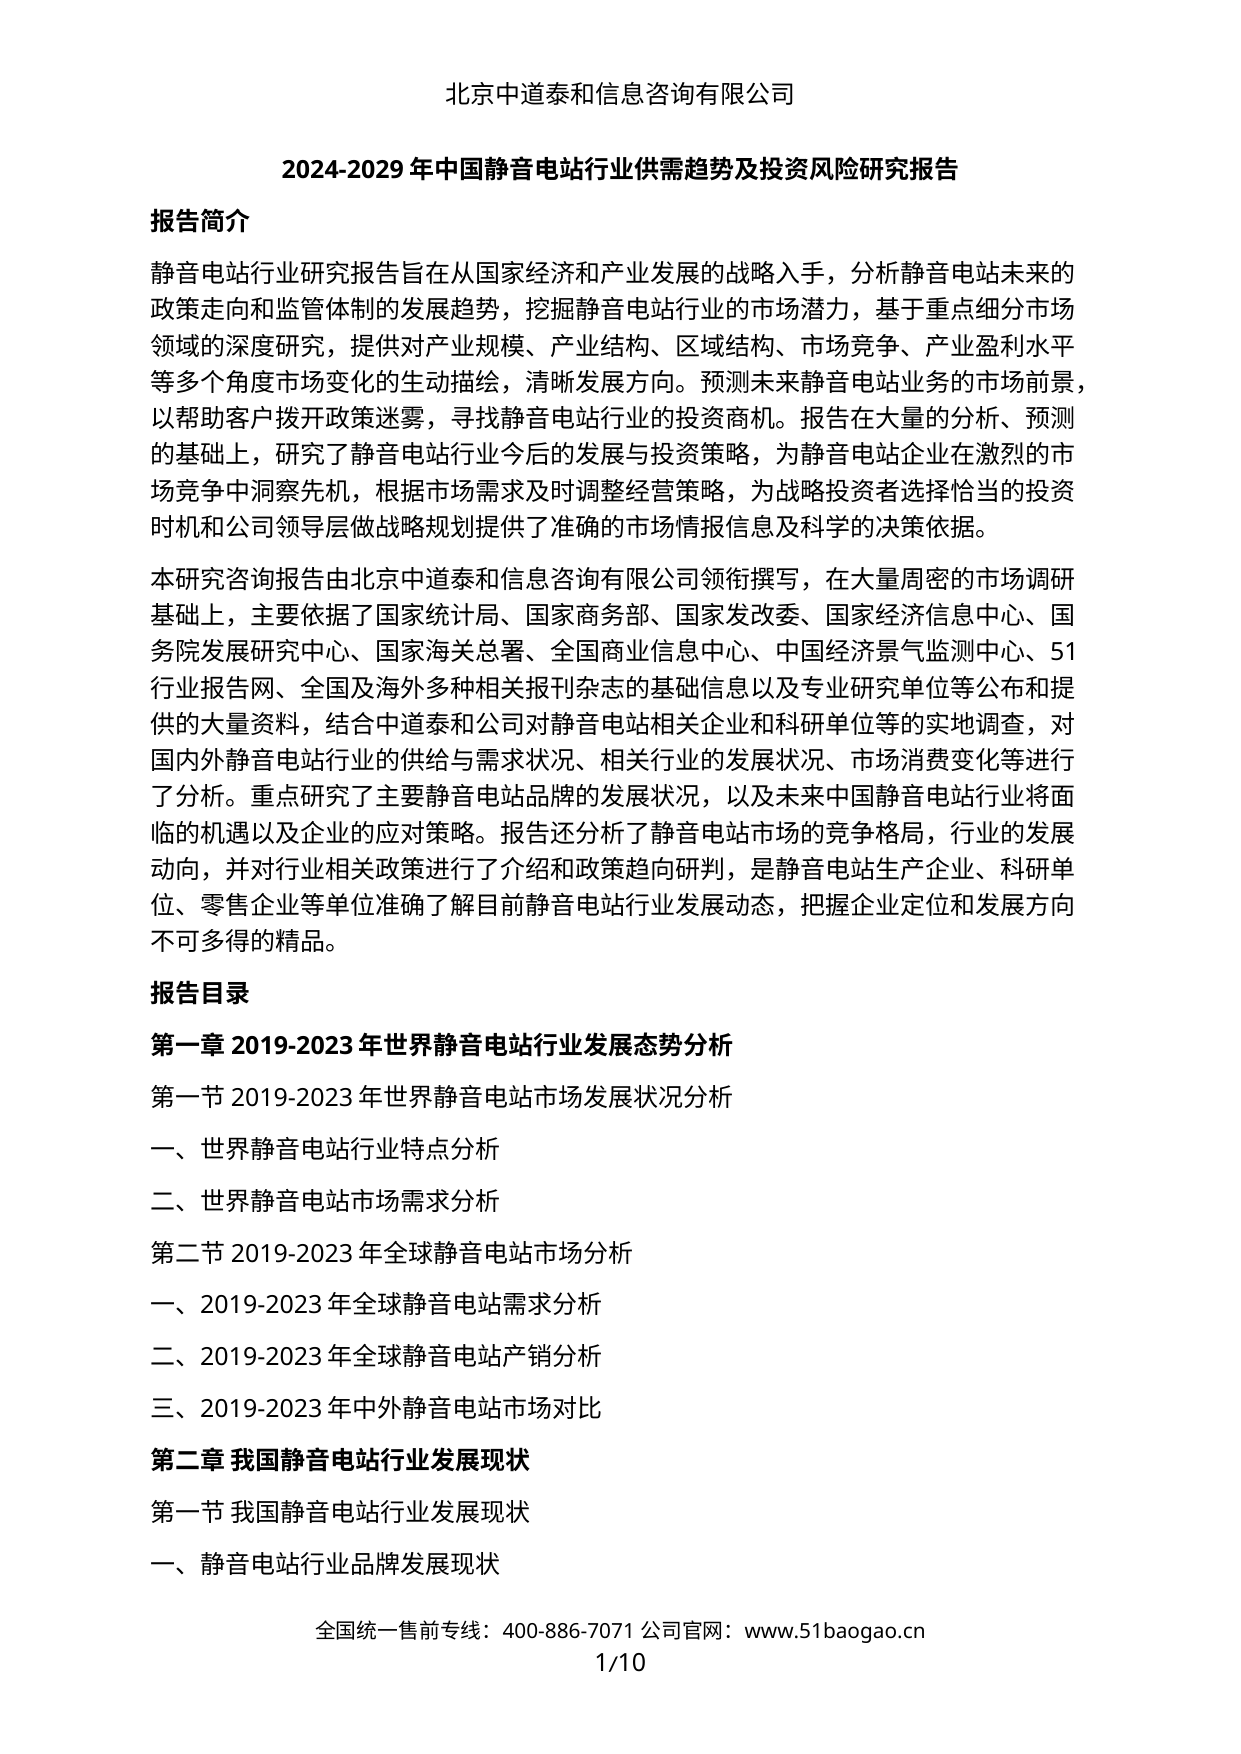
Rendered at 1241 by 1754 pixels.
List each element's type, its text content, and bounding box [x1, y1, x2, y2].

text 第一节 2019-2023年世界静音电站市场发展状况分析 [150, 1077, 1090, 1114]
text 第二节 2019-2023年全球静音电站市场分析 [150, 1233, 1090, 1269]
text 第一节 我国静音电站行业发展现状 [150, 1492, 1090, 1529]
text 三、2019-2023年中外静音电站市场对比 [150, 1389, 1090, 1425]
text 报告简介 [150, 202, 1090, 238]
text 第二章 我国静音电站行业发展现状 [150, 1441, 1090, 1477]
text 一、静音电站行业品牌发展现状 [150, 1544, 1090, 1581]
text 本研究咨询报告由北京中道泰和信息咨询有限公司领衔撰写，在大量周密的市场调研基础上，主要依据了国家统计局、国家商务部、国家发改委、国家经济信息中心、国务院发展研究中心、国家海关总署、全国商业信息中心、中国经济景气监测中心、51行业报告网、全国及海外多种相关报刊杂志的基础信息以及专业研究单位等公布和提供的大量资料，结合中道泰和公司对静音电站相关企业和科研单位等的实地调查，对国内外静音电站行业的供给与需求状况、相关行业的发展状况、市场消费变化等进行了分析。重点研究了主要静音电站品牌的发展状况，以及未来中国静音电站行业将面临的机遇以及企业的应对策略。报告还分析了静音电站市场的竞争格局，行业的发展动向，并对行业相关政策进行了介绍和政策趋向研判，是静音电站生产企业、科研单位、零售企业等单位准确了解目前静音电站行业发展动态，把握企业定位和发展方向不可多得的精品。 [150, 559, 1090, 958]
text 二、2019-2023年全球静音电站产销分析 [150, 1337, 1090, 1373]
text 报告目录 [150, 974, 1090, 1010]
text 第一章 2019-2023年世界静音电站行业发展态势分析 [150, 1026, 1090, 1062]
text 二、世界静音电站市场需求分析 [150, 1181, 1090, 1217]
text 一、世界静音电站行业特点分析 [150, 1129, 1090, 1166]
text 2024-2029年中国静音电站行业供需趋势及投资风险研究报告 [150, 150, 1090, 186]
text 一、2019-2023年全球静音电站需求分析 [150, 1285, 1090, 1321]
text 静音电站行业研究报告旨在从国家经济和产业发展的战略入手，分析静音电站未来的政策走向和监管体制的发展趋势，挖掘静音电站行业的市场潜力，基于重点细分市场领域的深度研究，提供对产业规模、产业结构、区域结构、市场竞争、产业盈利水平等多个角度市场变化的生动描绘，清晰发展方向。预测未来静音电站业务的市场前景，以帮助客户拨开政策迷雾，寻找静音电站行业的投资商机。报告在大量的分析、预测的基础上，研究了静音电站行业今后的发展与投资策略，为静音电站企业在激烈的市场竞争中洞察先机，根据市场需求及时调整经营策略，为战略投资者选择恰当的投资时机和公司领导层做战略规划提供了准确的市场情报信息及科学的决策依据。 [150, 254, 1090, 544]
